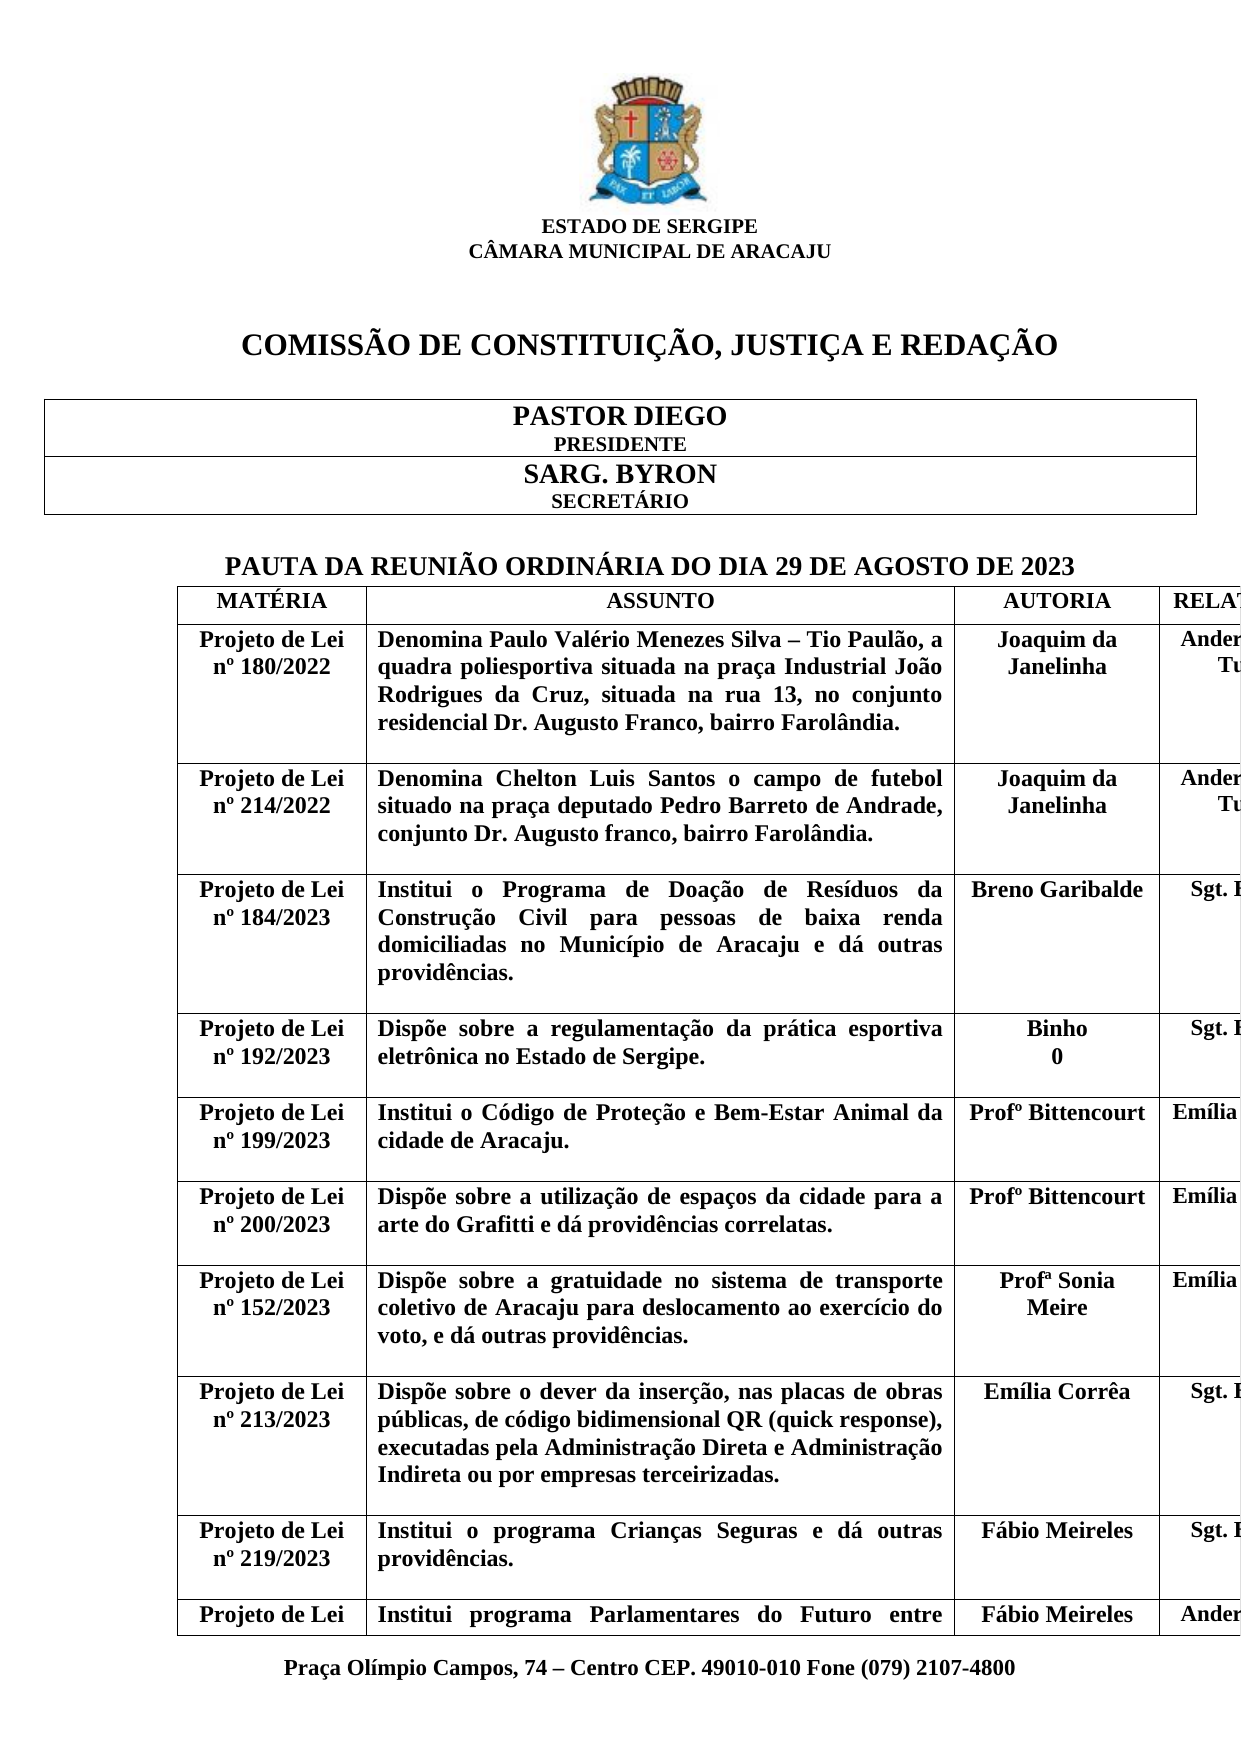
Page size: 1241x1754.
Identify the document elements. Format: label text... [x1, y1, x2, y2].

table_cell Projeto de Lei nº 184/2023 [178, 875, 366, 1013]
table_cell Projeto de Lei nº 180/2022 [178, 625, 366, 763]
table_header RELATORIA [1160, 587, 1240, 624]
table_cell Dispõe sobre a regulamentação da prática esportiva eletrônica no Estado de Sergipe. [367, 1014, 954, 1097]
table_cell Projeto de Lei nº 219/2023 [178, 1516, 366, 1599]
table_cell Profº Bittencourt [955, 1098, 1159, 1181]
table_cell Joaquim da Janelinha [955, 625, 1159, 763]
table_cell Dispõe sobre a gratuidade no sistema de transporte coletivo de Aracaju para deslocamento ao exercício do voto, e dá outras providências. [367, 1266, 954, 1376]
table_cell Fábio Meireles [955, 1600, 1159, 1635]
table_cell Dispõe sobre a utilização de espaços da cidade para a arte do Grafitti e dá providências correlatas. [367, 1182, 954, 1265]
table_cell Profª Sonia Meire [955, 1266, 1159, 1376]
table_cell Anderson de Tuca [1160, 1600, 1240, 1635]
table_cell Denomina Paulo Valério Menezes Silva – Tio Paulão, a quadra poliesportiva situada na praça Industrial João Rodrigues da Cruz, situada na rua 13, no conjunto residencial Dr. Augusto Franco, bairro Farolândia. [367, 625, 954, 763]
table_cell Projeto de Lei nº 200/2023 [178, 1182, 366, 1265]
table_cell Institui o Código de Proteção e Bem-Estar Animal da cidade de Aracaju. [367, 1098, 954, 1181]
table_cell SARG. BYRON SECRETÁRIO [45, 457, 1196, 513]
table_header PASTOR DIEGO PRESIDENTE [45, 400, 1196, 456]
table_cell Emília Corrêa [1160, 1098, 1240, 1181]
table_cell Fábio Meireles [955, 1516, 1159, 1599]
table_cell Institui programa Parlamentares do Futuro entre Alunos da Rede Municipal de Aracaju. [367, 1600, 954, 1635]
table_cell Projeto de Lei nº 222/2023 [178, 1600, 366, 1635]
table_cell Projeto de Lei nº 199/2023 [178, 1098, 366, 1181]
table_cell Sgt. Byron [1160, 1516, 1240, 1599]
table_header AUTORIA [955, 587, 1159, 624]
table_cell Emília Corrêa [1160, 1182, 1240, 1265]
text PAUTA DA REUNIÃO ORDINÁRIA DO DIA 29 DE AGOSTO DE 2023 [177, 550, 1122, 581]
table_header ASSUNTO [367, 587, 954, 624]
table_cell Denomina Chelton Luis Santos o campo de futebol situado na praça deputado Pedro Barreto de Andrade, conjunto Dr. Augusto franco, bairro Farolândia. [367, 764, 954, 874]
table_cell Emília Corrêa [1160, 1266, 1240, 1376]
table_cell Sgt. Byron [1160, 875, 1240, 1013]
table_cell Dispõe sobre o dever da inserção, nas placas de obras públicas, de código bidimensional QR (quick response), executadas pela Administração Direta e Administração Indireta ou por empresas terceirizadas. [367, 1377, 954, 1515]
table_cell Joaquim da Janelinha [955, 764, 1159, 874]
picture [579, 73, 721, 215]
table_cell Institui o programa Crianças Seguras e dá outras providências. [367, 1516, 954, 1599]
table_cell Sgt. Byron [1160, 1377, 1240, 1515]
table_cell Emília Corrêa [955, 1377, 1159, 1515]
table_cell Breno Garibalde [955, 875, 1159, 1013]
table_cell Projeto de Lei nº 192/2023 [178, 1014, 366, 1097]
table_header MATÉRIA [178, 587, 366, 624]
table_cell Profº Bittencourt [955, 1182, 1159, 1265]
text COMISSÃO DE CONSTITUIÇÃO, JUSTIÇA E REDAÇÃO [177, 327, 1122, 362]
table_cell Anderson de Tuca [1160, 625, 1240, 763]
table_cell Sgt. Byron [1160, 1014, 1240, 1097]
table_cell Binho 0 [955, 1014, 1159, 1097]
table_cell Anderson de Tuca [1160, 764, 1240, 874]
table_cell Projeto de Lei nº 213/2023 [178, 1377, 366, 1515]
table_cell Projeto de Lei nº 152/2023 [178, 1266, 366, 1376]
table_cell Institui o Programa de Doação de Resíduos da Construção Civil para pessoas de baixa renda domiciliadas no Município de Aracaju e dá outras providências. [367, 875, 954, 1013]
table_cell Projeto de Lei nº 214/2022 [178, 764, 366, 874]
